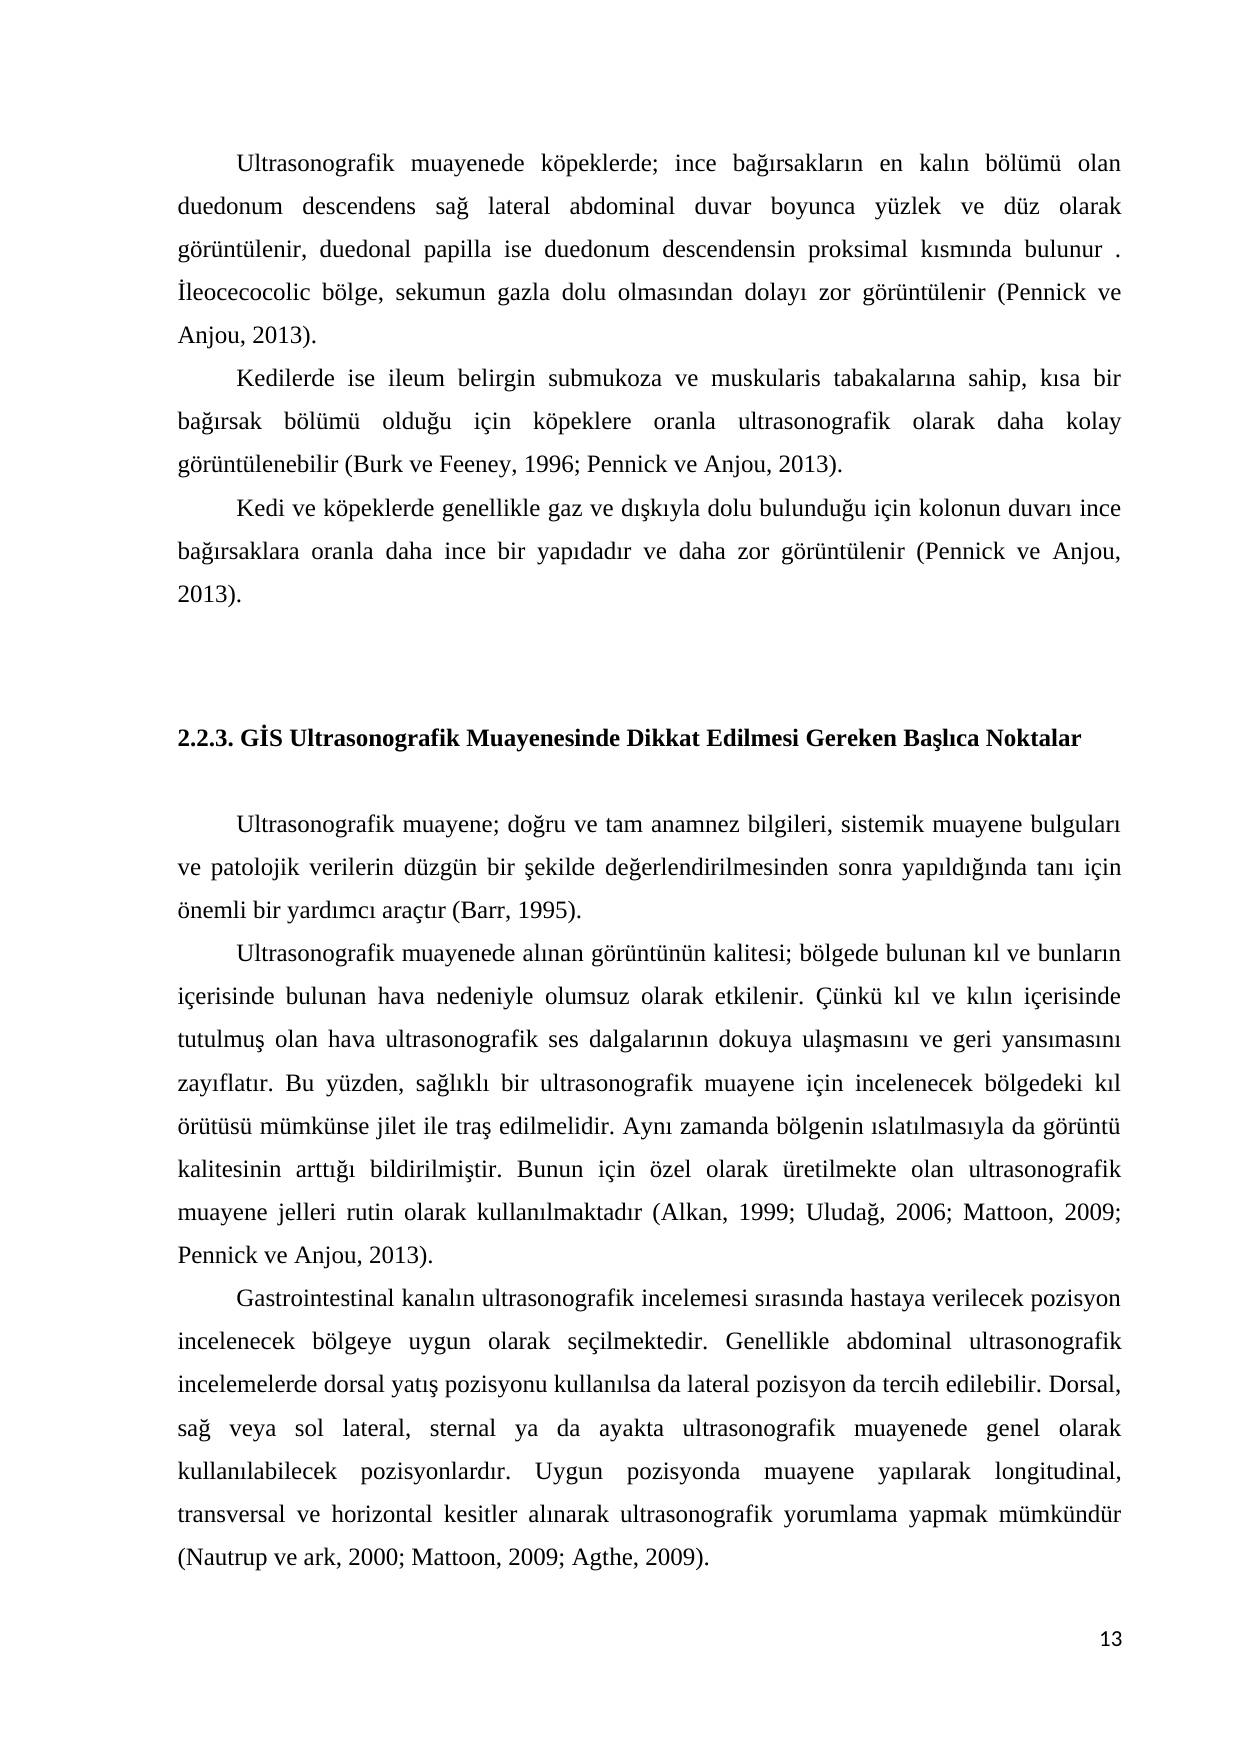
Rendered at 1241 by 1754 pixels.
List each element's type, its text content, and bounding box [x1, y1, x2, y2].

text 2.2.3. GİS Ultrasonografik Muayenesinde Dikkat Edilmesi Gereken Başlıca Noktalar [165, 723, 1122, 751]
text Kedilerde ise ileum belirgin submukoza ve muskularis tabakalarına sahip, kısa bir bağırsak bölümü olduğu için köpeklere oranla ultrasonografik olarak daha kolay görüntülenebilir (Burk ve Feeney, 1996; Pennick ve Anjou, 2013). [177, 363, 1122, 478]
text Kedi ve köpeklerde genellikle gaz ve dışkıyla dolu bulunduğu için kolonun duvarı ince bağırsaklara oranla daha ince bir yapıdadır ve daha zor görüntülenir (Pennick ve Anjou, 2013). [177, 493, 1122, 608]
text Gastrointestinal kanalın ultrasonografik incelemesi sırasında hastaya verilecek pozisyon incelenecek bölgeye uygun olarak seçilmektedir. Genellikle abdominal ultrasonografik incelemelerde dorsal yatış pozisyonu kullanılsa da lateral pozisyon da tercih edilebilir. Dorsal, sağ veya sol lateral, sternal ya da ayakta ultrasonografik muayenede genel olarak kullanılabilecek pozisyonlardır. Uygun pozisyonda muayene yapılarak longitudinal, transversal ve horizontal kesitler alınarak ultrasonografik yorumlama yapmak mümkündür (Nautrup ve ark, 2000; Mattoon, 2009; Agthe, 2009). [177, 1283, 1122, 1571]
text Ultrasonografik muayene; doğru ve tam anamnez bilgileri, sistemik muayene bulguları ve patolojik verilerin düzgün bir şekilde değerlendirilmesinden sonra yapıldığında tanı için önemli bir yardımcı araçtır (Barr, 1995). [177, 809, 1122, 924]
text Ultrasonografik muayenede alınan görüntünün kalitesi; bölgede bulunan kıl ve bunların içerisinde bulunan hava nedeniyle olumsuz olarak etkilenir. Çünkü kıl ve kılın içerisinde tutulmuş olan hava ultrasonografik ses dalgalarının dokuya ulaşmasını ve geri yansımasını zayıflatır. Bu yüzden, sağlıklı bir ultrasonografik muayene için incelenecek bölgedeki kıl örütüsü mümkünse jilet ile traş edilmelidir. Aynı zamanda bölgenin ıslatılmasıyla da görüntü kalitesinin arttığı bildirilmiştir. Bunun için özel olarak üretilmekte olan ultrasonografik muayene jelleri rutin olarak kullanılmaktadır (Alkan, 1999; Uludağ, 2006; Mattoon, 2009; Pennick ve Anjou, 2013). [177, 938, 1122, 1269]
text Ultrasonografik muayenede köpeklerde; ince bağırsakların en kalın bölümü olan duedonum descendens sağ lateral abdominal duvar boyunca yüzlek ve düz olarak görüntülenir, duedonal papilla ise duedonum descendensin proksimal kısmında bulunur . İleocecocolic bölge, sekumun gazla dolu olmasından dolayı zor görüntülenir (Pennick ve Anjou, 2013). [177, 148, 1122, 349]
